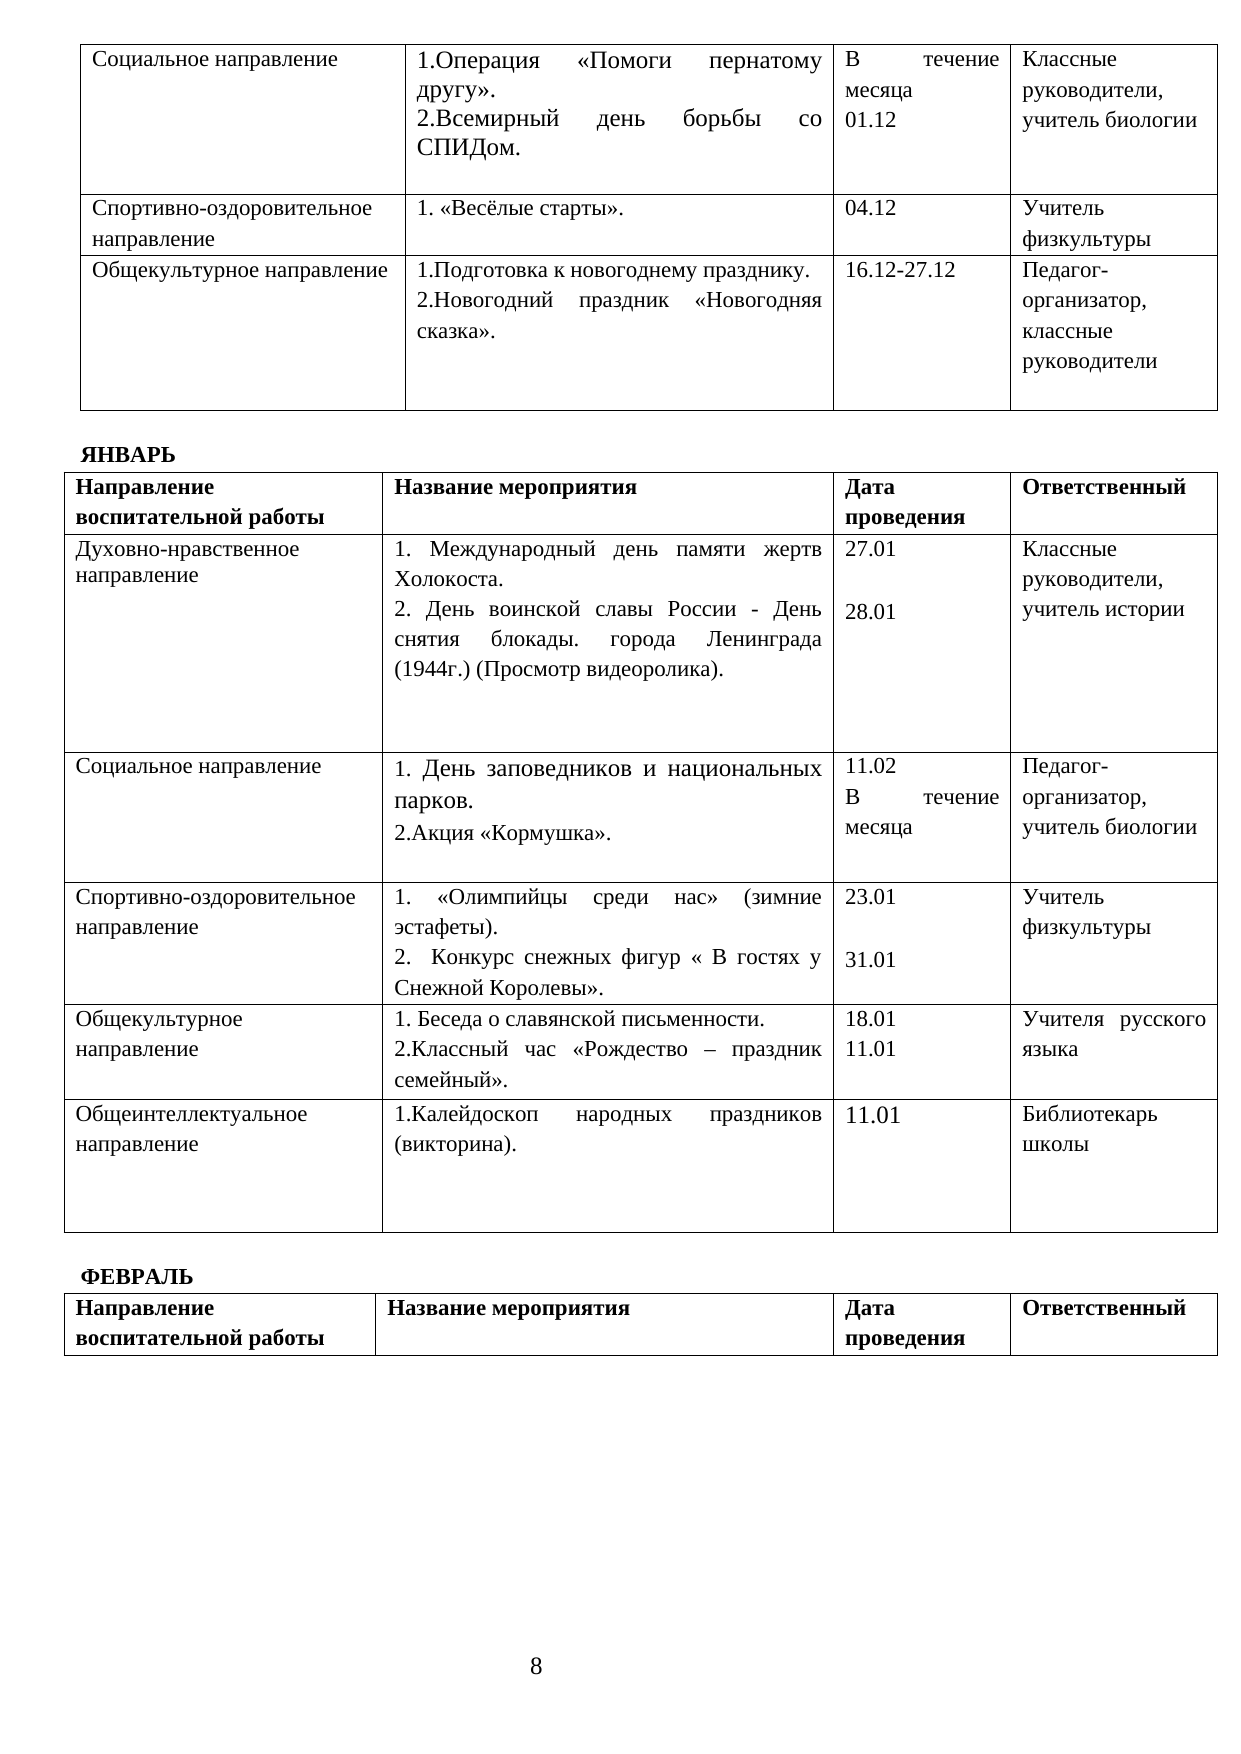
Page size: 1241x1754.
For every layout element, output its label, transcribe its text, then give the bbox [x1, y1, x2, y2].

table_cell Спортивно-оздоровительное направление [65, 883, 382, 1004]
table_cell 1.Калейдоскоп народных праздников (викторина). [383, 1100, 833, 1232]
table_cell Общеинтеллектуальное направление [65, 1100, 382, 1232]
table_cell 11.01 [834, 1100, 1010, 1232]
table_cell 1. Международный день памяти жертв Холокоста. 2. День воинской славы России - День снятия блокады. города Ленинграда (1944г.) (Просмотр видеоролика). [383, 535, 833, 752]
table_header Направление воспитательной работы [65, 473, 382, 533]
table_cell Педагог-организатор, учитель биологии [1011, 753, 1217, 882]
table_cell 04.12 [834, 195, 1010, 255]
table_cell Общекультурное направление [81, 256, 405, 410]
text ФЕВРАЛЬ [80, 1263, 1152, 1289]
table_cell 1. «Олимпийцы среди нас» (зимние эстафеты). 2. Конкурс снежных фигур « В гостях у Снежной Королевы». [383, 883, 833, 1004]
table_cell 23.01 31.01 [834, 883, 1010, 1004]
table_cell Учитель физкультуры [1011, 195, 1217, 255]
table_cell Общекультурное направление [65, 1005, 382, 1099]
table_cell 1. Беседа о славянской письменности. 2.Классный час «Рождество – праздник семейный». [383, 1005, 833, 1099]
table_cell Учителя русского языка [1011, 1005, 1217, 1099]
table_cell Социальное направление [81, 45, 405, 193]
table_cell Духовно-нравственное направление [65, 535, 382, 752]
table_header Дата проведения [834, 1294, 1010, 1355]
table_header Дата проведения [834, 473, 1010, 533]
table_cell 11.02 В течение месяца [834, 753, 1010, 882]
table_cell 1. «Весёлые старты». [406, 195, 833, 255]
table_header Ответственный [1011, 473, 1217, 533]
table_cell 18.01 11.01 [834, 1005, 1010, 1099]
table_header Ответственный [1011, 1294, 1217, 1355]
table_cell Социальное направление [65, 753, 382, 882]
table_cell Педагог-организатор, классные руководители [1011, 256, 1217, 410]
table_cell Классные руководители, учитель биологии [1011, 45, 1217, 193]
table_cell 1.Подготовка к новогоднему празднику. 2.Новогодний праздник «Новогодняя сказка». [406, 256, 833, 410]
table_header Название мероприятия [383, 473, 833, 533]
text ЯНВАРЬ [80, 441, 1152, 468]
table_header Название мероприятия [376, 1294, 833, 1355]
table_cell Классные руководители, учитель истории [1011, 535, 1217, 752]
table_header Направление воспитательной работы [65, 1294, 375, 1355]
table_cell В течение месяца 01.12 [834, 45, 1010, 193]
table_cell Спортивно-оздоровительное направление [81, 195, 405, 255]
table_cell 27.01 28.01 [834, 535, 1010, 752]
table_cell 1. День заповедников и национальных парков. 2.Акция «Кормушка». [383, 753, 833, 882]
table_cell Библиотекарь школы [1011, 1100, 1217, 1232]
table_cell 1.Операция «Помоги пернатому другу». 2.Всемирный день борьбы со СПИДом. [406, 45, 833, 193]
table_cell Учитель физкультуры [1011, 883, 1217, 1004]
table_cell 16.12-27.12 [834, 256, 1010, 410]
